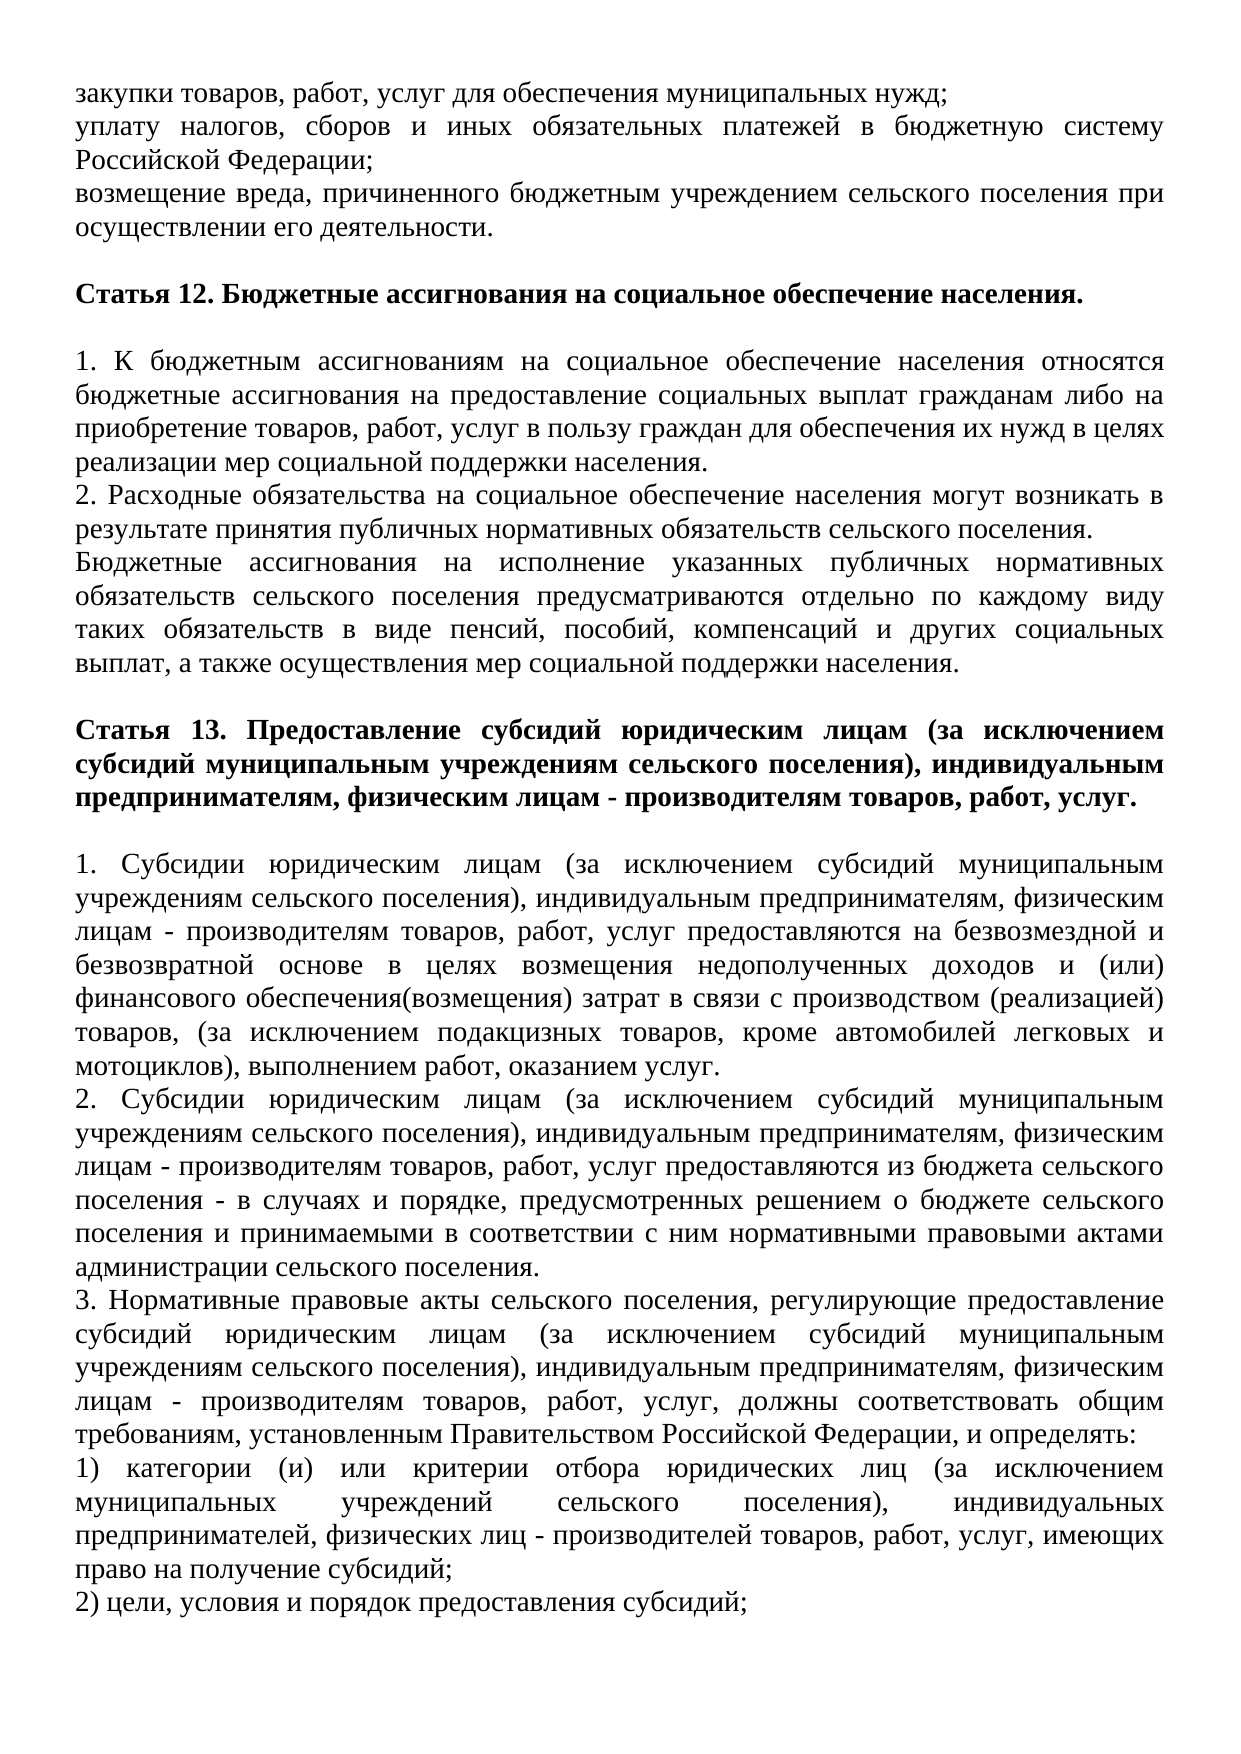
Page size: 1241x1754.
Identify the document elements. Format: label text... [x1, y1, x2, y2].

text уплату налогов, сборов и иных обязательных платежей в бюджетную систему Российской Федерации; [75, 108, 1165, 176]
text 1. К бюджетным ассигнованиям на социальное обеспечение населения относятся бюджетные ассигнования на предоставление социальных выплат гражданам либо на приобретение товаров, работ, услуг в пользу граждан для обеспечения их нужд в целях реализации мер социальной поддержки населения. [75, 343, 1165, 477]
text 2. Субсидии юридическим лицам (за исключением субсидий муниципальным учреждениям сельского поселения), индивидуальным предпринимателям, физическим лицам - производителям товаров, работ, услуг предоставляются из бюджета сельского поселения - в случаях и порядке, предусмотренных решением о бюджете сельского поселения и принимаемыми в соответствии с ним нормативными правовыми актами администрации сельского поселения. [75, 1081, 1165, 1282]
text Статья 12. Бюджетные ассигнования на социальное обеспечение населения. [75, 276, 1165, 310]
text 2) цели, условия и порядок предоставления субсидий; [75, 1584, 1165, 1618]
text Статья 13. Предоставление субсидий юридическим лицам (за исключением субсидий муниципальным учреждениям сельского поселения), индивидуальным предпринимателям, физическим лицам - производителям товаров, работ, услуг. [75, 712, 1165, 813]
text закупки товаров, работ, услуг для обеспечения муниципальных нужд; [75, 75, 1165, 108]
text возмещение вреда, причиненного бюджетным учреждением сельского поселения при осуществлении его деятельности. [75, 176, 1165, 243]
text Бюджетные ассигнования на исполнение указанных публичных нормативных обязательств сельского поселения предусматриваются отдельно по каждому виду таких обязательств в виде пенсий, пособий, компенсаций и других социальных выплат, а также осуществления мер социальной поддержки населения. [75, 544, 1165, 679]
text 1. Субсидии юридическим лицам (за исключением субсидий муниципальным учреждениям сельского поселения), индивидуальным предпринимателям, физическим лицам - производителям товаров, работ, услуг предоставляются на безвозмездной и безвозвратной основе в целях возмещения недополученных доходов и (или) финансового обеспечения(возмещения) затрат в связи с производством (реализацией) товаров, (за исключением подакцизных товаров, кроме автомобилей легковых и мотоциклов), выполнением работ, оказанием услуг. [75, 846, 1165, 1081]
text 3. Нормативные правовые акты сельского поселения, регулирующие предоставление субсидий юридическим лицам (за исключением субсидий муниципальным учреждениям сельского поселения), индивидуальным предпринимателям, физическим лицам - производителям товаров, работ, услуг, должны соответствовать общим требованиям, установленным Правительством Российской Федерации, и определять: [75, 1282, 1165, 1450]
text 2. Расходные обязательства на социальное обеспечение населения могут возникать в результате принятия публичных нормативных обязательств сельского поселения. [75, 477, 1165, 544]
text 1) категории (и) или критерии отбора юридических лиц (за исключением муниципальных учреждений сельского поселения), индивидуальных предпринимателей, физических лиц - производителей товаров, работ, услуг, имеющих право на получение субсидий; [75, 1450, 1165, 1584]
